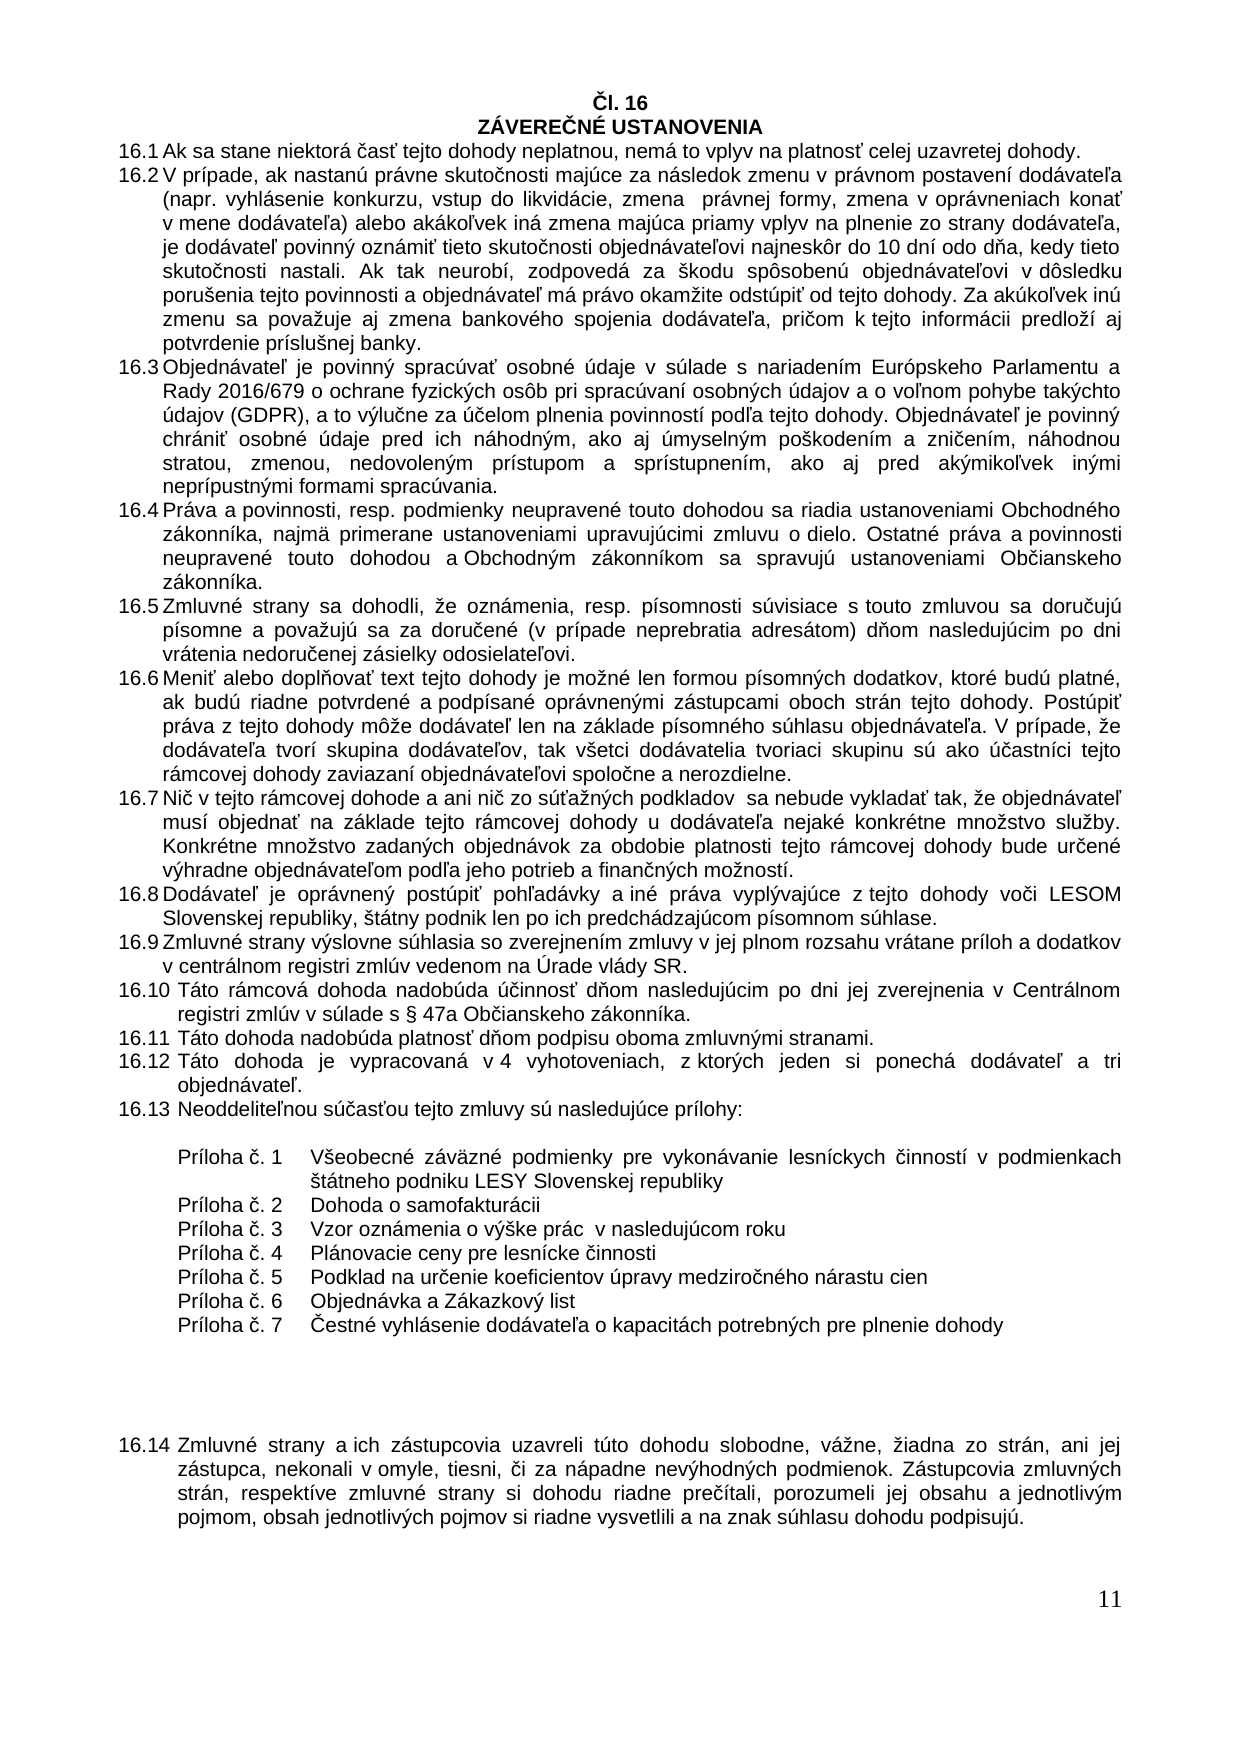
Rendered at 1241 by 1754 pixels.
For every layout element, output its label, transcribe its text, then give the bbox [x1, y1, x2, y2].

text Príloha č. 3 Vzor oznámenia o výške prác v nasledujúcom roku [177, 1217, 1122, 1241]
list Práva a povinnosti, resp. podmienky neupravené touto dohodou sa riadia ustanoveniami Obchodného zákonníka, najmä primerane ustanoveniami upravujúcimi zmluvu o dielo. Ostatné práva a povinnosti neupravené touto dohodou a Obchodným zákonníkom sa spravujú ustanoveniami Občianskeho zákonníka. [118, 498, 1122, 594]
list Neoddeliteľnou súčasťou tejto zmluvy sú nasledujúce prílohy: [118, 1097, 1122, 1121]
list V prípade, ak nastanú právne skutočnosti majúce za následok zmenu v právnom postavení dodávateľa (napr. vyhlásenie konkurzu, vstup do likvidácie, zmena právnej formy, zmena v oprávneniach konať v mene dodávateľa) alebo akákoľvek iná zmena majúca priamy vplyv na plnenie zo strany dodávateľa, je dodávateľ povinný oznámiť tieto skutočnosti objednávateľovi najneskôr do 10 dní odo dňa, kedy tieto skutočnosti nastali. Ak tak neurobí, zodpovedá za škodu spôsobenú objednávateľovi v dôsledku porušenia tejto povinnosti a objednávateľ má právo okamžite odstúpiť od tejto dohody. Za akúkoľvek inú zmenu sa považuje aj zmena bankového spojenia dodávateľa, pričom k tejto informácii predloží aj potvrdenie príslušnej banky. [118, 163, 1122, 354]
text Príloha č. 4 Plánovacie ceny pre lesnícke činnosti [177, 1241, 1122, 1265]
list Zmluvné strany a ich zástupcovia uzavreli túto dohodu slobodne, vážne, žiadna zo strán, ani jej zástupca, nekonali v omyle, tiesni, či za nápadne nevýhodných podmienok. Zástupcovia zmluvných strán, respektíve zmluvné strany si dohodu riadne prečítali, porozumeli jej obsahu a jednotlivým pojmom, obsah jednotlivých pojmov si riadne vysvetlili a na znak súhlasu dohodu podpisujú. [118, 1433, 1122, 1528]
text Príloha č. 6 Objednávka a Zákazkový list [177, 1289, 1122, 1313]
list Objednávateľ je povinný spracúvať osobné údaje v súlade s nariadením Európskeho Parlamentu a Rady 2016/679 o ochrane fyzických osôb pri spracúvaní osobných údajov a o voľnom pohybe takýchto údajov (GDPR), a to výlučne za účelom plnenia povinností podľa tejto dohody. Objednávateľ je povinný chrániť osobné údaje pred ich náhodným, ako aj úmyselným poškodením a zničením, náhodnou stratou, zmenou, nedovoleným prístupom a sprístupnením, ako aj pred akýmikoľvek inými neprípustnými formami spracúvania. [118, 354, 1122, 498]
list Meniť alebo doplňovať text tejto dohody je možné len formou písomných dodatkov, ktoré budú platné, ak budú riadne potvrdené a podpísané oprávnenými zástupcami oboch strán tejto dohody. Postúpiť práva z tejto dohody môže dodávateľ len na základe písomného súhlasu objednávateľa. V prípade, že dodávateľa tvorí skupina dodávateľov, tak všetci dodávatelia tvoriaci skupinu sú ako účastníci tejto rámcovej dohody zaviazaní objednávateľovi spoločne a nerozdielne. [118, 666, 1122, 786]
list Táto dohoda nadobúda platnosť dňom podpisu oboma zmluvnými stranami. [118, 1025, 1122, 1049]
text Príloha č. 5 Podklad na určenie koeficientov úpravy medziročného nárastu cien [177, 1265, 1122, 1289]
list Dodávateľ je oprávnený postúpiť pohľadávky a iné práva vyplývajúce z tejto dohody voči LESOM Slovenskej republiky, štátny podnik len po ich predchádzajúcom písomnom súhlase. [118, 882, 1122, 929]
list Príloha č. 2 Dohoda o samofakturácii [177, 1193, 1122, 1217]
list Zmluvné strany sa dohodli, že oznámenia, resp. písomnosti súvisiace s touto zmluvou sa doručujú písomne a považujú sa za doručené (v prípade neprebratia adresátom) dňom nasledujúcim po dni vrátenia nedoručenej zásielky odosielateľovi. [118, 594, 1122, 666]
text ZÁVEREČNÉ USTANOVENIA [118, 115, 1122, 139]
list Táto rámcová dohoda nadobúda účinnosť dňom nasledujúcim po dni jej zverejnenia v Centrálnom registri zmlúv v súlade s § 47a Občianskeho zákonníka. [118, 977, 1122, 1025]
list Zmluvné strany výslovne súhlasia so zverejnením zmluvy v jej plnom rozsahu vrátane príloh a dodatkov v centrálnom registri zmlúv vedenom na Úrade vlády SR. [118, 929, 1122, 977]
text Čl. 16 [118, 91, 1122, 115]
text Príloha č. 7 Čestné vyhlásenie dodávateľa o kapacitách potrebných pre plnenie dohody [177, 1313, 1122, 1337]
list Ak sa stane niektorá časť tejto dohody neplatnou, nemá to vplyv na platnosť celej uzavretej dohody. [118, 139, 1122, 163]
list Táto dohoda je vypracovaná v 4 vyhotoveniach, z ktorých jeden si ponechá dodávateľ a tri objednávateľ. [118, 1049, 1122, 1097]
list Príloha č. 1 Všeobecné záväzné podmienky pre vykonávanie lesníckych činností v podmienkach štátneho podniku LESY Slovenskej republiky [177, 1145, 1122, 1193]
list Nič v tejto rámcovej dohode a ani nič zo súťažných podkladov sa nebude vykladať tak, že objednávateľ musí objednať na základe tejto rámcovej dohody u dodávateľa nejaké konkrétne množstvo služby. Konkrétne množstvo zadaných objednávok za obdobie platnosti tejto rámcovej dohody bude určené výhradne objednávateľom podľa jeho potrieb a finančných možností. [118, 786, 1122, 882]
